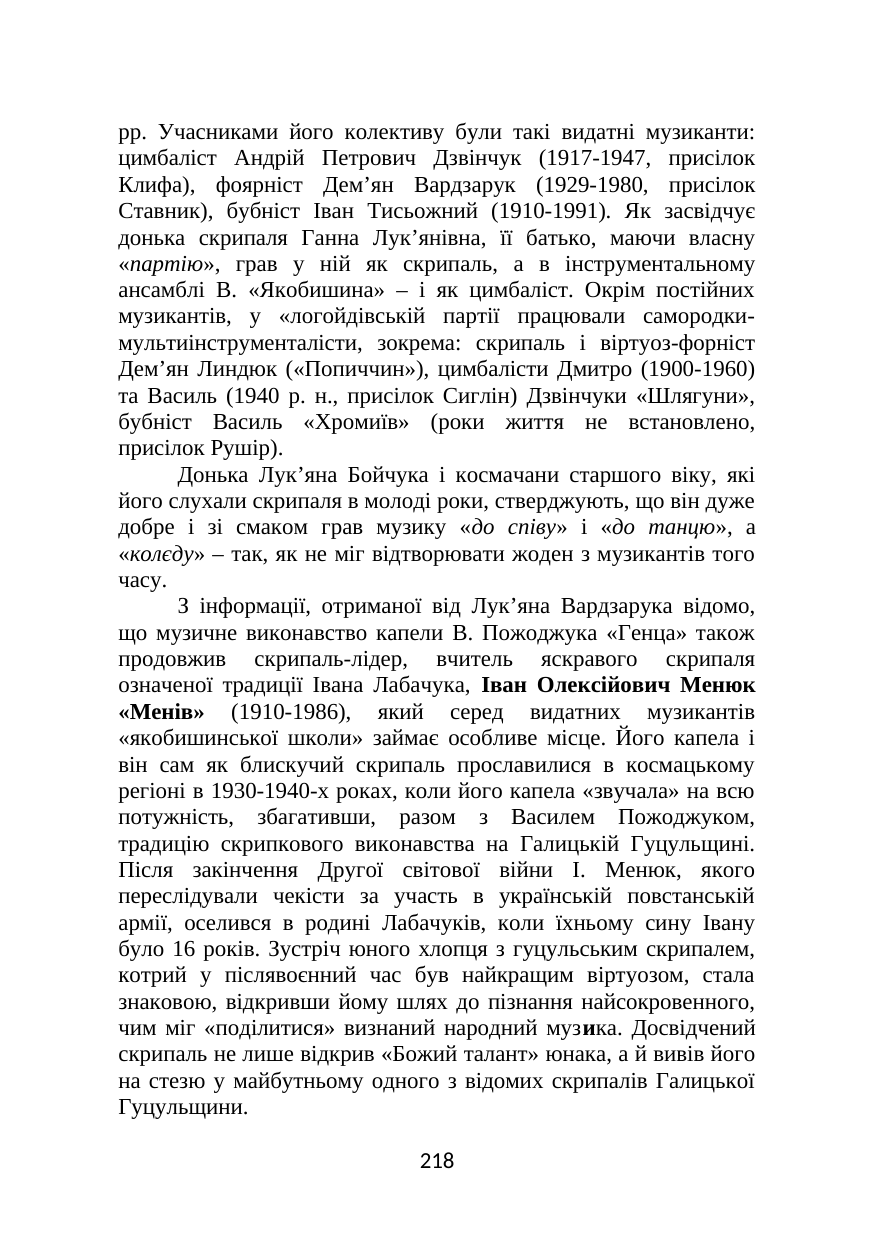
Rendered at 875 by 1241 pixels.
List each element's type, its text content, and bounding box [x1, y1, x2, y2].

text З інформації, отриманої від Лук’яна Вардзарука відомо, що музичне виконавство капели В. Пожоджука «Генца» також продовжив скрипаль-лідер, вчитель яскравого скрипаля означеної традиції Івана Лабачука, Іван Олексійович Менюк «Менів» (1910-1986), який серед видатних музикантів «якобишинської школи» займає особливе місце. Його капела і він сам як блискучий скрипаль прославилися в космацькому регіоні в 1930-1940-х роках, коли його капела «звучала» на всю потужність, збагативши, разом з Василем Пожоджуком, традицію скрипкового виконавства на Галицькій Гуцульщині. Після закінчення Другої світової війни І. Менюк, якого переслідували чекісти за участь в українській повстанській армії, оселився в родині Лабачуків, коли їхньому сину Івану було 16 років. Зустріч юного хлопця з гуцульським скрипалем, котрий у післявоєнний час був найкращим віртуозом, стала знаковою, відкривши йому шлях до пізнання найсокровенного, чим міг «поділитися» визнаний народний музика. Досвідчений скрипаль не лише відкрив «Божий талант» юнака, а й вивів його на стезю у майбутньому одного з відомих скрипалів Галицької Гуцульщини. [118, 592, 756, 1119]
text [118, 118, 756, 461]
text Донька Лук’яна Бойчука і космачани старшого віку, які його слухали скрипаля в молоді роки, стверджують, що він дуже добре і зі смаком грав музику «до співу» і «до танцю», а «колєду» – так, як не міг відтворювати жоден з музикантів того часу. [118, 461, 756, 592]
